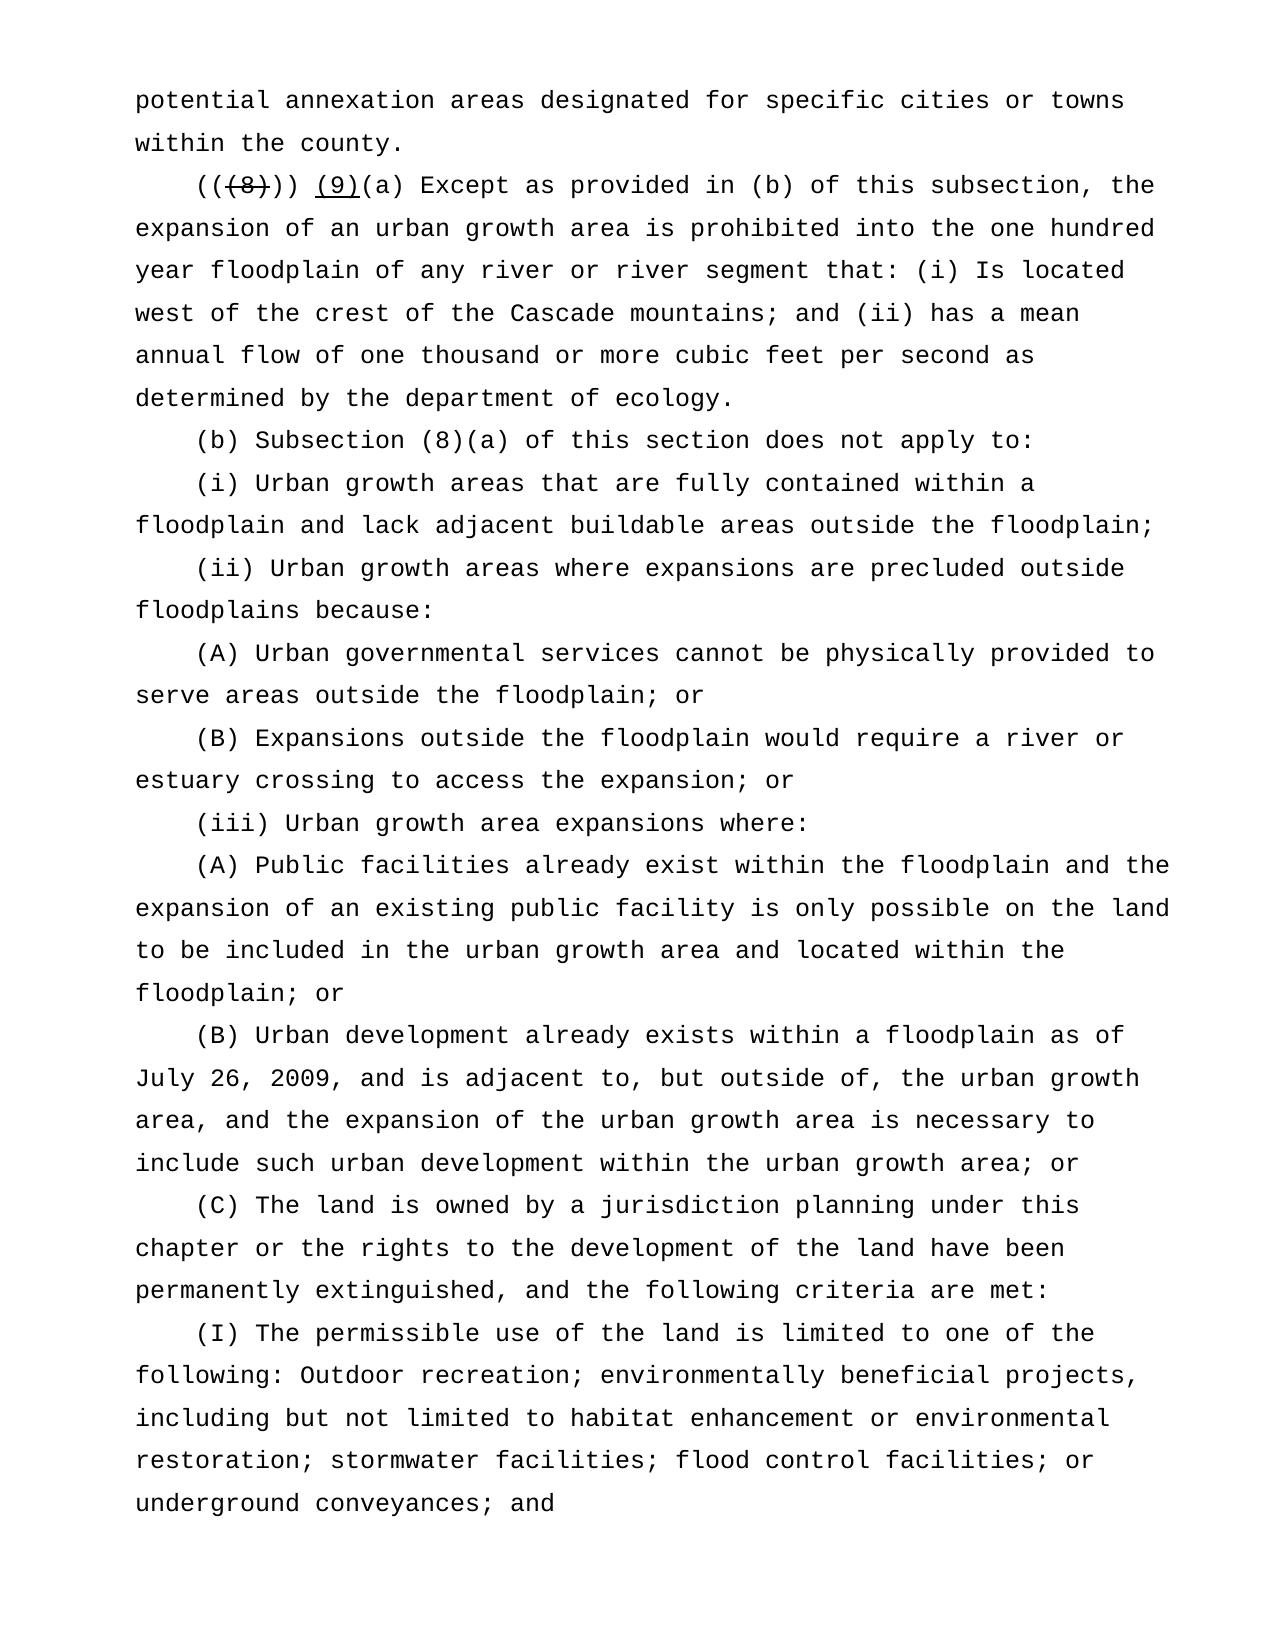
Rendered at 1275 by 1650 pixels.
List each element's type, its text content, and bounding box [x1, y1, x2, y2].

text (I) The permissible use of the land is limited to one of the following: Outdoor recreation; environmentally beneficial projects, including but not limited to habitat enhancement or environmental restoration; stormwater facilities; flood control facilities; or underground conveyances; and [135, 1307, 1170, 1520]
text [135, 75, 1170, 160]
text (B) Expansions outside the floodplain would require a river or estuary crossing to access the expansion; or [135, 712, 1170, 797]
text (A) Urban governmental services cannot be physically provided to serve areas outside the floodplain; or [135, 627, 1170, 712]
text (ii) Urban growth areas where expansions are precluded outside floodplains because: [135, 542, 1170, 627]
text (C) The land is owned by a jurisdiction planning under this chapter or the rights to the development of the land have been permanently extinguished, and the following criteria are met: [135, 1180, 1170, 1307]
text (iii) Urban growth area expansions where: [135, 797, 1170, 840]
text (B) Urban development already exists within a floodplain as of July 26, 2009, and is adjacent to, but outside of, the urban growth area, and the expansion of the urban growth area is necessary to include such urban development within the urban growth area; or [135, 1010, 1170, 1180]
text (b) Subsection (8)(a) of this section does not apply to: [135, 415, 1170, 457]
text (A) Public facilities already exist within the floodplain and the expansion of an existing public facility is only possible on the land to be included in the urban growth area and located within the floodplain; or [135, 840, 1170, 1010]
text (i) Urban growth areas that are fully contained within a floodplain and lack adjacent buildable areas outside the floodplain; [135, 457, 1170, 542]
text (((8))) (9)(a) Except as provided in (b) of this subsection, the expansion of an urban growth area is prohibited into the one hundred year floodplain of any river or river segment that: (i) Is located west of the crest of the Cascade mountains; and (ii) has a mean annual flow of one thousand or more cubic feet per second as determined by the department of ecology. [135, 160, 1170, 415]
